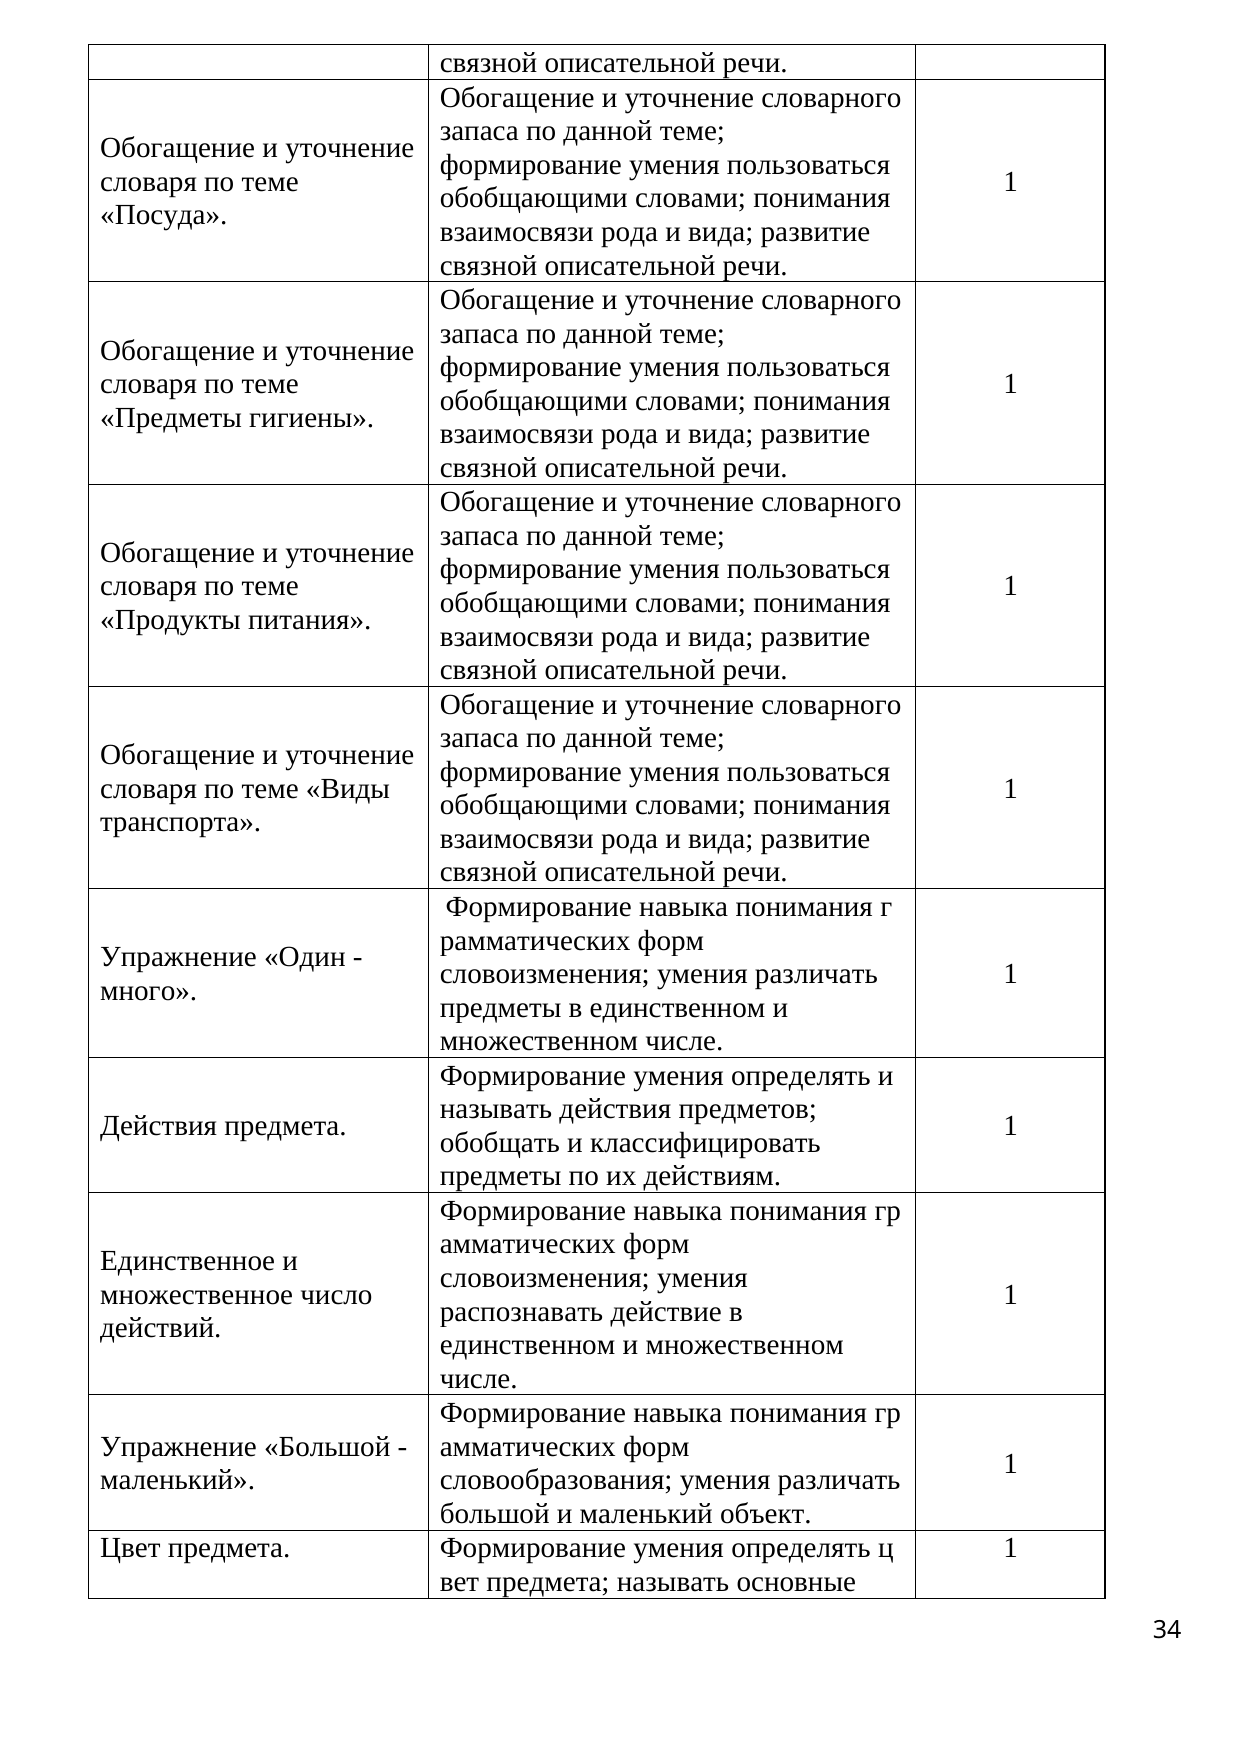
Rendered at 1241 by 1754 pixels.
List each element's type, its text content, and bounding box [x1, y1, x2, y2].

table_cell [429, 80, 915, 281]
table_cell Обогащение и уточнение словаря по теме «Предметы гигиены». [89, 282, 428, 483]
table_cell 1 [916, 687, 1104, 888]
table_cell Цвет предмета. [89, 1531, 428, 1598]
table_cell Единственное и множественное число действий. [89, 1193, 428, 1394]
table_cell 1 [916, 1193, 1104, 1394]
table_cell Обогащение и уточнение словаря по теме «Посуда». [89, 80, 428, 281]
table_cell 1 [916, 485, 1104, 686]
table_cell Формирование навыка понимания грамматических форм словоизменения; умения различать предметы в единственном и множественном числе. [704, 889, 915, 1057]
table_cell Формирование умения определять и называть действия предметов; обобщать и классифицировать предметы по их действиям. [429, 1058, 915, 1192]
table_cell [89, 45, 428, 79]
table_cell Обогащение и уточнение словаря по теме «Продукты питания». [89, 485, 428, 686]
table_cell 1 [916, 80, 1104, 281]
table_cell 1 [916, 1395, 1104, 1529]
table_cell 1 [916, 282, 1104, 483]
table_cell 1 [916, 889, 1104, 1057]
table_cell Упражнение «Большой - маленький». [89, 1395, 428, 1529]
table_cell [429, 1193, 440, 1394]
table_cell Формирование навыка понимания грамматических форм словообразования; умения различать большой и маленький объект. [429, 1395, 915, 1529]
table_cell 1 [916, 45, 1104, 79]
table_cell Действия предмета. [89, 1058, 428, 1192]
table_cell Обогащение и уточнение словаря по теме «Виды транспорта». [89, 687, 428, 888]
table_cell Формирование навыка понимания грамматических форм словоизменения; умения распознавать действие в единственном и множественном числе. [517, 1193, 915, 1394]
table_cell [429, 45, 915, 79]
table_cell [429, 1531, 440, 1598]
table_cell 1 [916, 1058, 1104, 1192]
table_cell 1 [916, 1531, 1104, 1598]
table_cell Упражнение «Один - много». [89, 889, 428, 1057]
